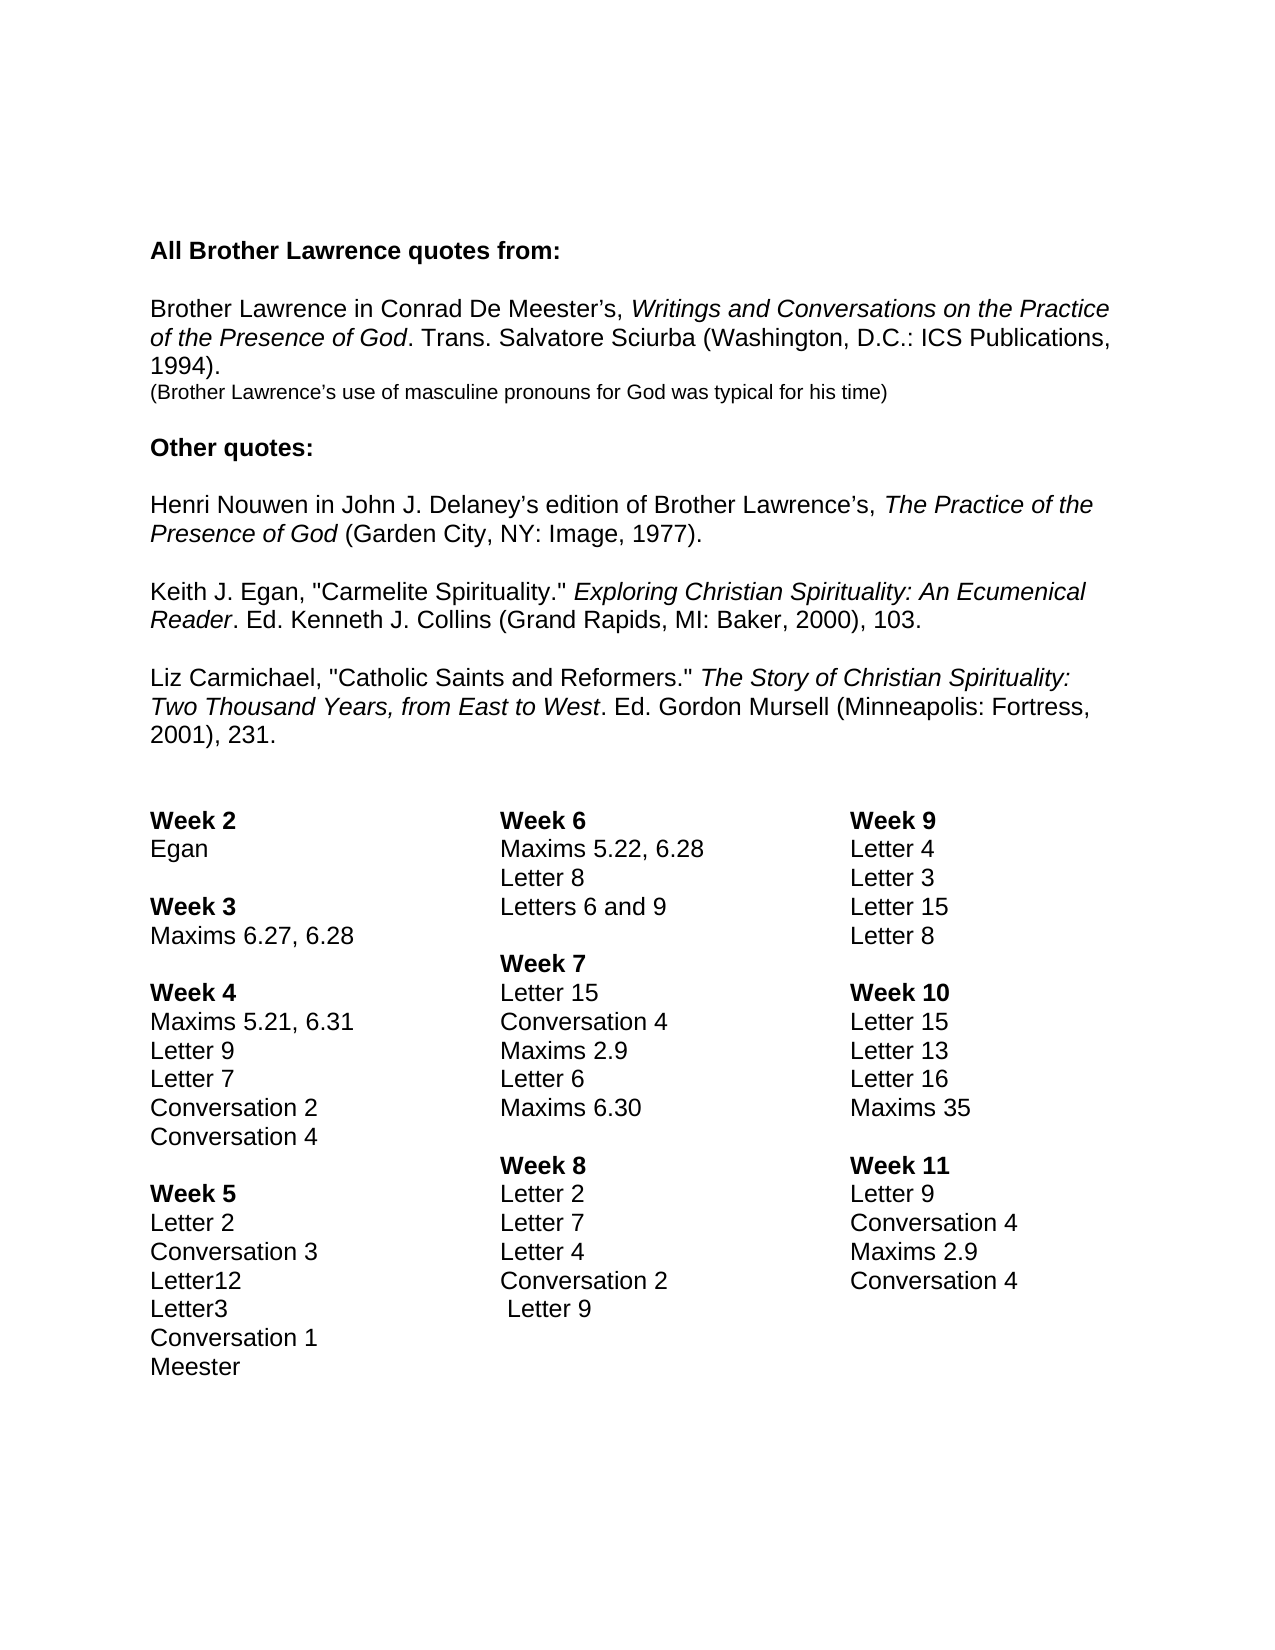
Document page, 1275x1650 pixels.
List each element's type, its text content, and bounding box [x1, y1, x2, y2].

text Maxims 5.22, 6.28 [500, 834, 775, 863]
text Meester [150, 1352, 425, 1381]
text Letter 2 [150, 1208, 425, 1237]
text Letter 8 [500, 863, 775, 892]
text Maxims 2.9 [500, 1036, 775, 1064]
text Liz Carmichael, "Catholic Saints and Reformers." The Story of Christian Spirituality: Two Thousand Years, from East to West. Ed. Gordon Mursell (Minneapolis: Fortress, 2001), 231. [150, 663, 1125, 749]
text Week 5 [150, 1179, 425, 1208]
text Letter 15 [850, 892, 1125, 921]
text Letter 16 [850, 1064, 1125, 1093]
text Maxims 2.9 [850, 1237, 1125, 1266]
text Letter3 [150, 1294, 425, 1323]
text (Brother Lawrence’s use of masculine pronouns for God was typical for his time) [150, 380, 1125, 404]
text Maxims 35 [850, 1093, 1125, 1122]
text Week 2 [150, 806, 425, 834]
text Letter 7 [150, 1064, 425, 1093]
text Week 4 [150, 978, 425, 1007]
text Week 11 [850, 1151, 1125, 1179]
text Week 10 [850, 978, 1125, 1007]
text Conversation 2 [500, 1266, 775, 1294]
text Letter 9 [500, 1294, 775, 1323]
text Letter12 [150, 1266, 425, 1294]
text Letter 15 [850, 1007, 1125, 1036]
text Conversation 2 [150, 1093, 425, 1122]
text Week 3 [150, 892, 425, 921]
text Letter 2 [500, 1179, 775, 1208]
text Letter 9 [150, 1036, 425, 1064]
text Letter 9 [850, 1179, 1125, 1208]
text Letter 4 [850, 834, 1125, 863]
text Letter 4 [500, 1237, 775, 1266]
text Maxims 6.27, 6.28 [150, 921, 425, 949]
text Conversation 3 [150, 1237, 425, 1266]
text Week 6 [500, 806, 775, 834]
text Week 9 [850, 806, 1125, 834]
text Maxims 6.30 [500, 1093, 775, 1122]
text Conversation 1 [150, 1323, 425, 1352]
text Keith J. Egan, "Carmelite Spirituality." Exploring Christian Spirituality: An Ecumenical Reader. Ed. Kenneth J. Collins (Grand Rapids, MI: Baker, 2000), 103. [150, 576, 1125, 634]
text Other quotes: [150, 433, 1125, 461]
text Letter 13 [850, 1036, 1125, 1064]
text Maxims 5.21, 6.31 [150, 1007, 425, 1036]
text All Brother Lawrence quotes from: [150, 236, 1125, 265]
text Letter 15 [500, 978, 775, 1007]
text Conversation 4 [850, 1266, 1125, 1294]
text Conversation 4 [850, 1208, 1125, 1237]
text Conversation 4 [500, 1007, 775, 1036]
text Letter 3 [850, 863, 1125, 892]
text Letters 6 and 9 [500, 892, 775, 921]
text Henri Nouwen in John J. Delaney’s edition of Brother Lawrence’s, The Practice of the Presence of God (Garden City, NY: Image, 1977). [150, 490, 1125, 548]
text Conversation 4 [150, 1122, 425, 1151]
text Brother Lawrence in Conrad De Meester’s, Writings and Conversations on the Practice of the Presence of God. Trans. Salvatore Sciurba (Washington, D.C.: ICS Publications, 1994). [150, 294, 1125, 380]
text Letter 7 [500, 1208, 775, 1237]
text Letter 6 [500, 1064, 775, 1093]
text Letter 8 [850, 921, 1125, 949]
text Week 7 [500, 949, 775, 978]
text Week 8 [500, 1151, 775, 1179]
text Egan [150, 834, 425, 863]
